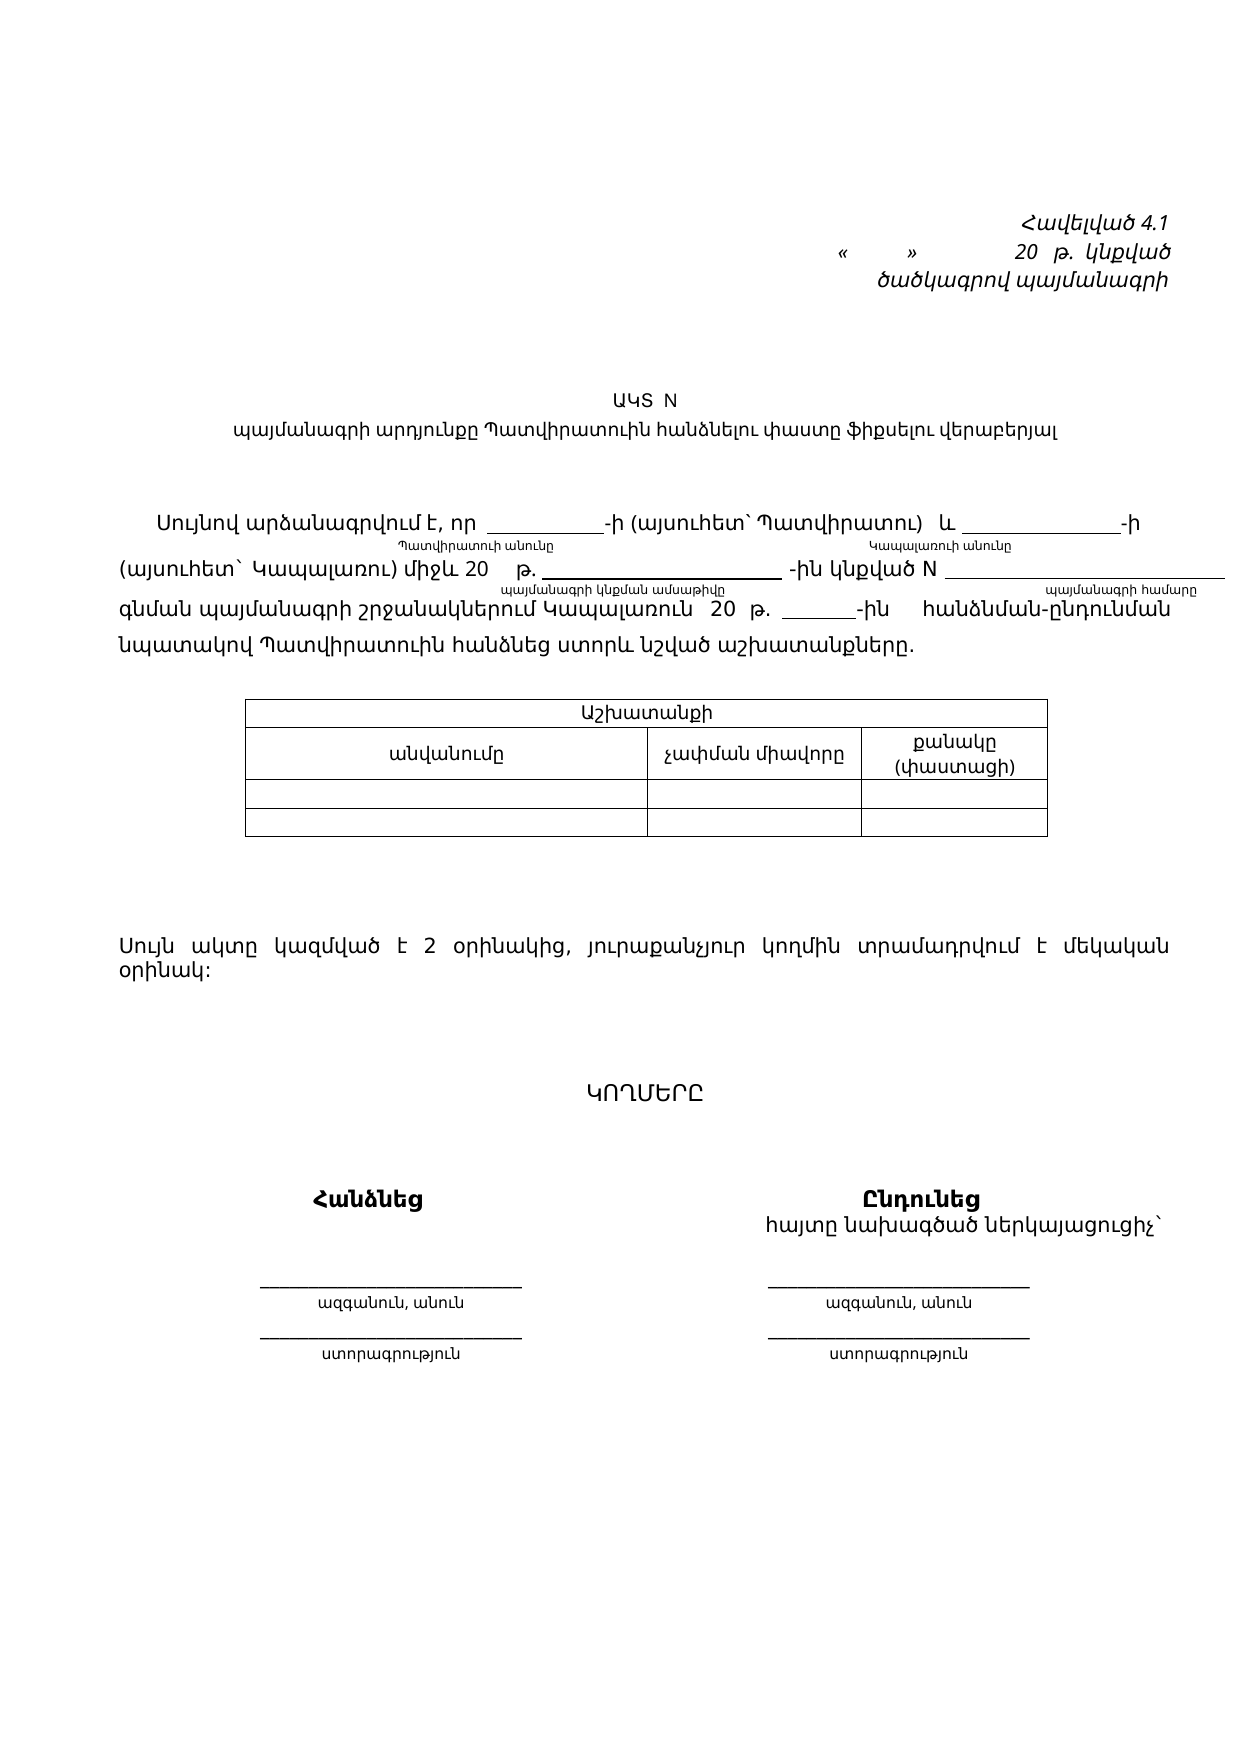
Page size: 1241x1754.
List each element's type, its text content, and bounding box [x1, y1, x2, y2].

text հայտը նախագծած ներկայացուցիչ` [118, 1213, 1171, 1237]
text պայմանագրի արդյունքը Պատվիրատուին հանձնելու փաստը ֆիքսելու վերաբերյալ [118, 417, 1171, 442]
text Սույնով արձանագրվում է, որ -ի (այսուհետ` Պատվիրատու) և -ի [62, 508, 1171, 537]
text Սույն ակտը կազմված է 2 օրինակից, յուրաքանչյուր կողմին տրամադրվում է մեկական օրինակ: [118, 934, 1171, 983]
text ԿՈՂՄԵՐԸ [118, 1080, 1171, 1106]
table_header ___________________________ ազգանուն, անուն [645, 1262, 1153, 1313]
table_header Հանձնեց [119, 1186, 617, 1213]
table_header Ընդունեց [617, 1186, 1161, 1213]
table_cell [862, 780, 1047, 807]
text ծածկագրով պայմանագրի [118, 265, 1171, 294]
table_cell [246, 780, 647, 807]
table_cell [648, 809, 861, 836]
table_cell չափման միավորը [648, 728, 861, 779]
text Պատվիրատուի անունը Կապալառուի անունը [118, 537, 1209, 554]
table_header ___________________________ ազգանուն, անուն [137, 1262, 645, 1313]
table_cell անվանումը [246, 728, 647, 779]
table_header Աշխատանքի [246, 700, 1047, 727]
table_cell [862, 809, 1047, 836]
table_cell քանակը (փաստացի) [862, 728, 1047, 779]
table_cell ___________________________ ստորագրություն [137, 1313, 645, 1364]
text ԱԿՏ N [118, 387, 1171, 413]
text (այսուհետ` Կապալառու) միջև 20 թ. -ին կնքված N [118, 554, 1209, 582]
text գնման պայմանագրի շրջանակներում Կապալառուն 20 թ. -ին հանձնման-ընդունման նպատակով Պատվիրատուին հանձնեց ստորև նշված աշխատանքները. [118, 597, 1171, 658]
text « » 20 թ. կնքված [118, 237, 1171, 265]
table_cell [246, 809, 647, 836]
text պայմանագրի կնքման ամսաթիվը պայմանագրի համարը [118, 582, 1209, 597]
text Հավելված 4.1 [118, 208, 1171, 237]
table_cell [648, 780, 861, 807]
table_cell ___________________________ ստորագրություն [645, 1313, 1153, 1364]
